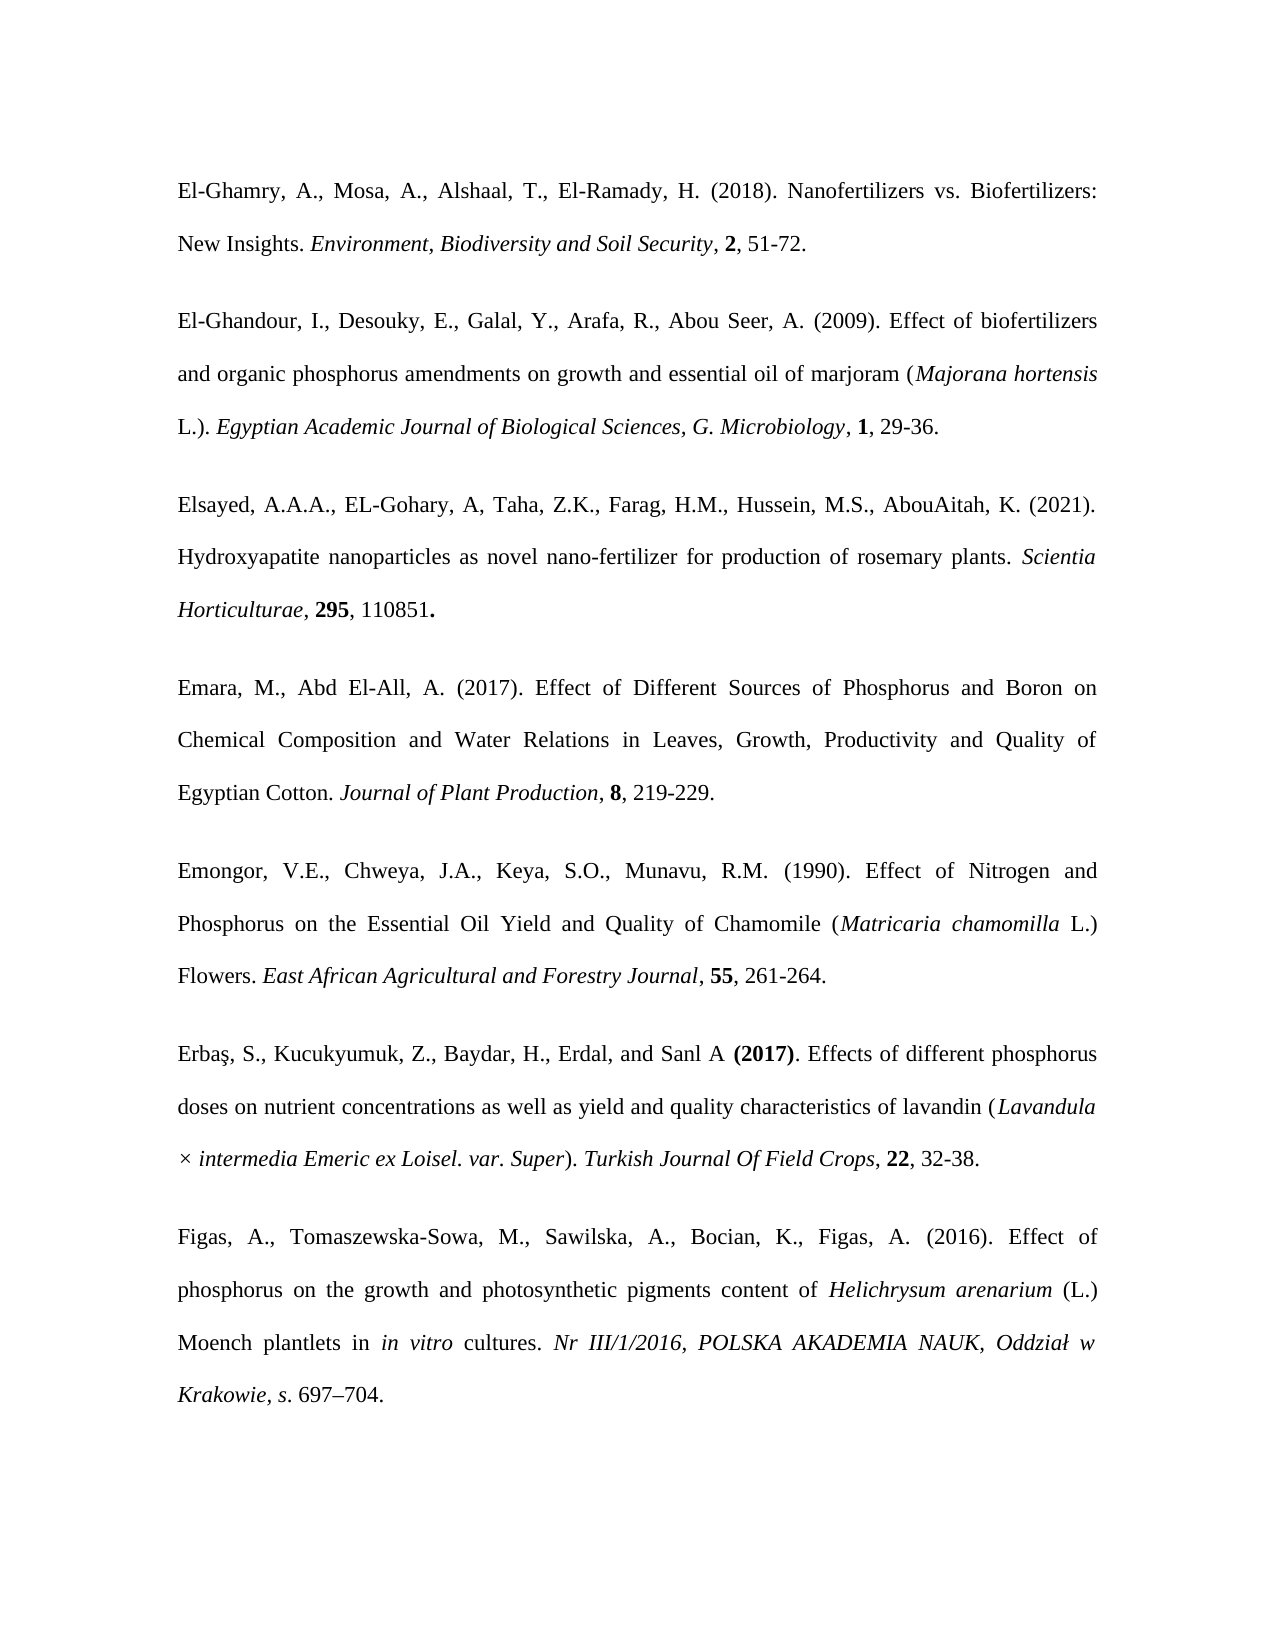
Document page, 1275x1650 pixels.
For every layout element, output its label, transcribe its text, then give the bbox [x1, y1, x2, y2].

text Erbaş, S., Kucukyumuk, Z., Baydar, H., Erdal, and Sanl A (2017). Effects of different phosphorus doses on nutrient concentrations as well as yield and quality characteristics of lavandin (Lavandula × intermedia Emeric ex Loisel. var. Super). Turkish Journal Of Field Crops, 22, 32-38. [177, 1040, 1098, 1172]
text El-Ghamry, A., Mosa, A., Alshaal, T., El-Ramady, H. (2018). Nanofertilizers vs. Biofertilizers: New Insights. Environment, Biodiversity and Soil Security, 2, 51-72. [177, 177, 1098, 256]
text Elsayed, A.A.A., EL-Gohary, A, Taha, Z.K., Farag, H.M., Hussein, M.S., AbouAitah, K. (2021). Hydroxyapatite nanoparticles as novel nano-fertilizer for production of rosemary plants. Scientia Horticulturae, 295, 110851. [177, 491, 1098, 622]
text Figas, A., Tomaszewska-Sowa, M., Sawilska, A., Bocian, K., Figas, A. (2016). Effect of phosphorus on the growth and photosynthetic pigments content of Helichrysum arenarium (L.) Moench plantlets in in vitro cultures. Nr III/1/2016, POLSKA AKADEMIA NAUK, Oddział w Krakowie, s. 697–704. [177, 1223, 1098, 1408]
text El-Ghandour, I., Desouky, E., Galal, Y., Arafa, R., Abou Seer, A. (2009). Effect of biofertilizers and organic phosphorus amendments on growth and essential oil of marjoram (Majorana hortensis L.). Egyptian Academic Journal of Biological Sciences, G. Microbiology, 1, 29-36. [177, 308, 1098, 439]
text Emongor, V.E., Chweya, J.A., Keya, S.O., Munavu, R.M. (1990). Effect of Nitrogen and Phosphorus on the Essential Oil Yield and Quality of Chamomile (Matricaria chamomilla L.) Flowers. East African Agricultural and Forestry Journal, 55, 261-264. [177, 857, 1098, 989]
text Emara, M., Abd El-All, A. (2017). Effect of Different Sources of Phosphorus and Boron on Chemical Composition and Water Relations in Leaves, Growth, Productivity and Quality of Egyptian Cotton. Journal of Plant Production, 8, 219-229. [177, 674, 1098, 806]
